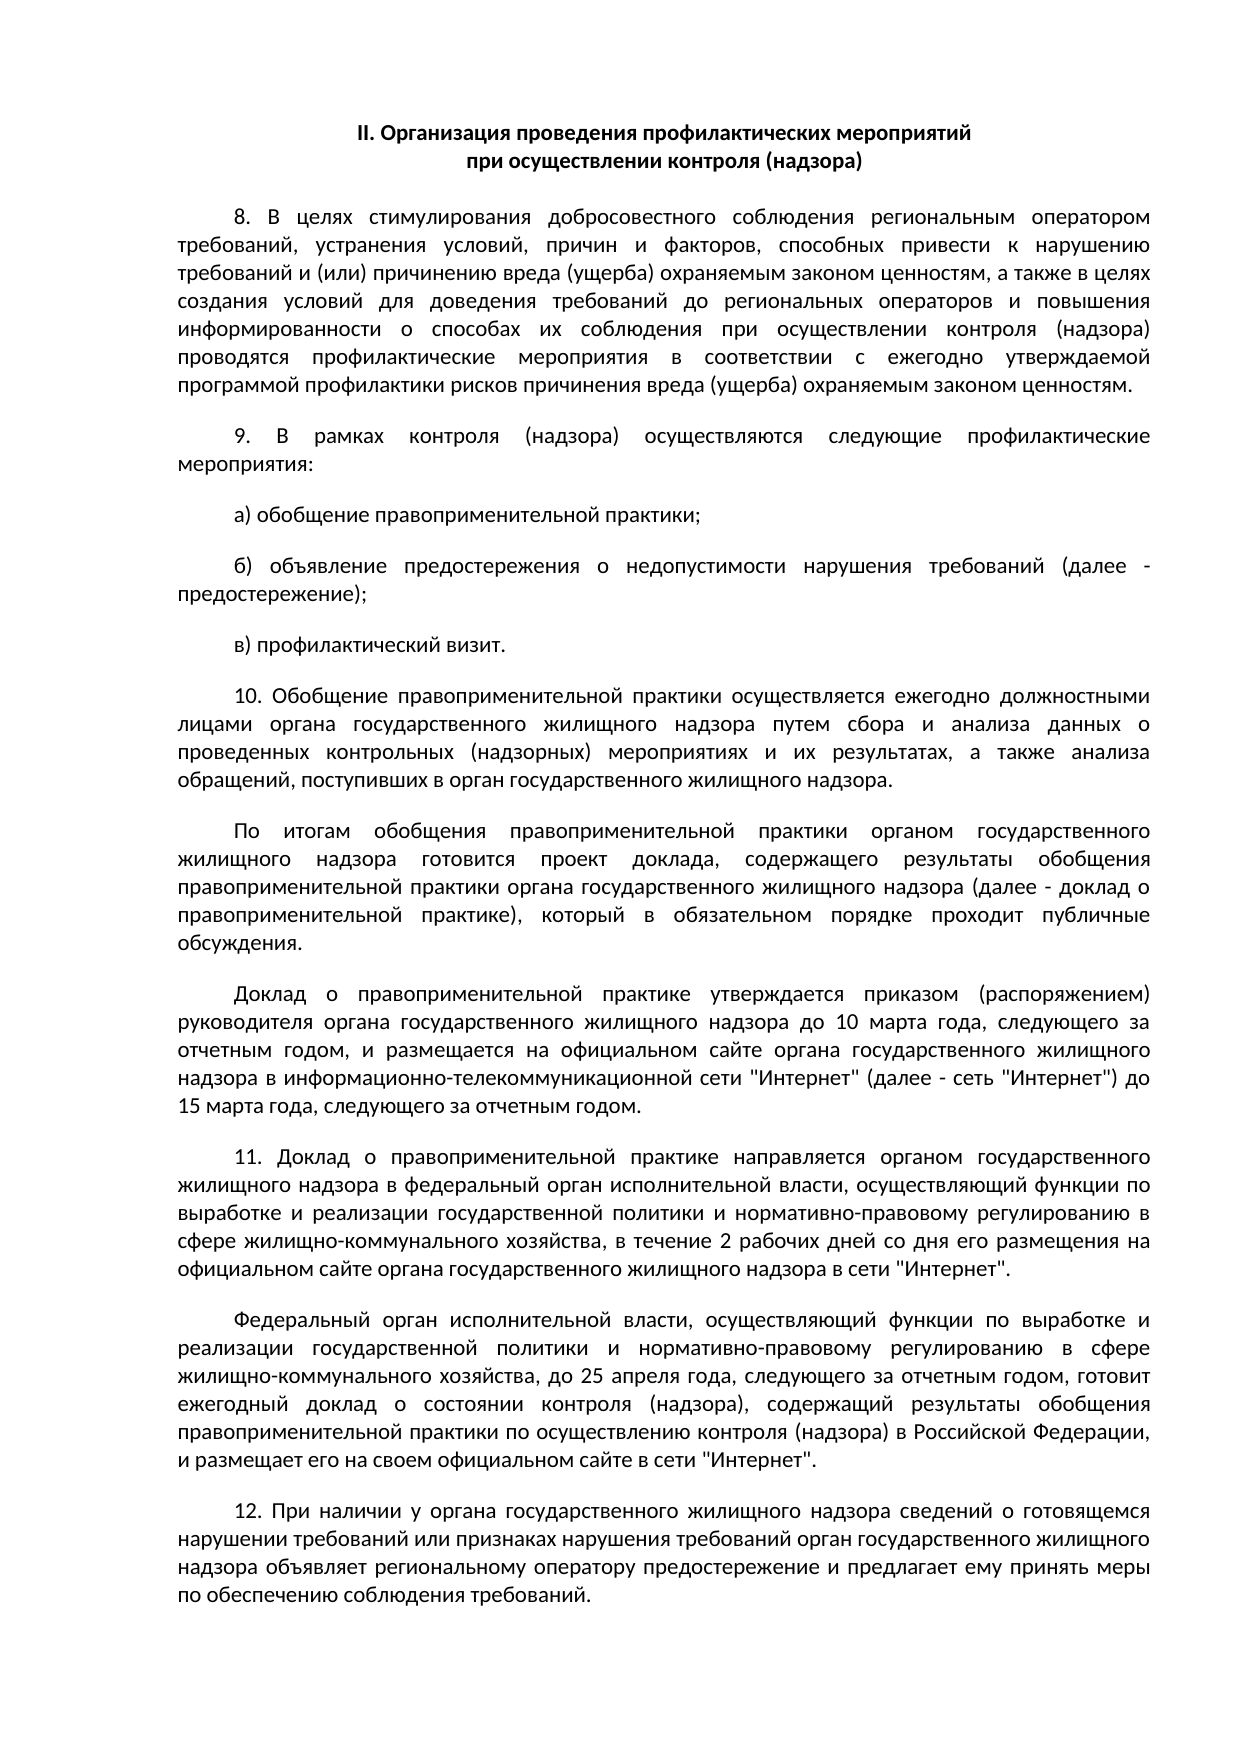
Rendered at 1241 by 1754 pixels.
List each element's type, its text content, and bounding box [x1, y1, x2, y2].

text в) профилактический визит. [177, 630, 1152, 658]
text Доклад о правоприменительной практике утверждается приказом (распоряжением) руководителя органа государственного жилищного надзора до 10 марта года, следующего за отчетным годом, и размещается на официальном сайте органа государственного жилищного надзора в информационно-телекоммуникационной сети "Интернет" (далее - сеть "Интернет") до 15 марта года, следующего за отчетным годом. [177, 979, 1152, 1119]
text а) обобщение правоприменительной практики; [177, 500, 1152, 528]
text По итогам обобщения правоприменительной практики органом государственного жилищного надзора готовится проект доклада, содержащего результаты обобщения правоприменительной практики органа государственного жилищного надзора (далее - доклад о правоприменительной практике), который в обязательном порядке проходит публичные обсуждения. [177, 816, 1152, 956]
text Федеральный орган исполнительной власти, осуществляющий функции по выработке и реализации государственной политики и нормативно-правовому регулированию в сфере жилищно-коммунального хозяйства, до 25 апреля года, следующего за отчетным годом, готовит ежегодный доклад о состоянии контроля (надзора), содержащий результаты обобщения правоприменительной практики по осуществлению контроля (надзора) в Российской Федерации, и размещает его на своем официальном сайте в сети "Интернет". [177, 1305, 1152, 1473]
title II. Организация проведения профилактических мероприятий [177, 118, 1152, 146]
text 9. В рамках контроля (надзора) осуществляются следующие профилактические мероприятия: [177, 421, 1152, 477]
text б) объявление предостережения о недопустимости нарушения требований (далее - предостережение); [177, 551, 1152, 607]
text 10. Обобщение правоприменительной практики осуществляется ежегодно должностными лицами органа государственного жилищного надзора путем сбора и анализа данных о проведенных контрольных (надзорных) мероприятиях и их результатах, а также анализа обращений, поступивших в орган государственного жилищного надзора. [177, 681, 1152, 793]
text 11. Доклад о правоприменительной практике направляется органом государственного жилищного надзора в федеральный орган исполнительной власти, осуществляющий функции по выработке и реализации государственной политики и нормативно-правовому регулированию в сфере жилищно-коммунального хозяйства, в течение 2 рабочих дней со дня его размещения на официальном сайте органа государственного жилищного надзора в сети "Интернет". [177, 1142, 1152, 1282]
text 8. В целях стимулирования добросовестного соблюдения региональным оператором требований, устранения условий, причин и факторов, способных привести к нарушению требований и (или) причинению вреда (ущерба) охраняемым законом ценностям, а также в целях создания условий для доведения требований до региональных операторов и повышения информированности о способах их соблюдения при осуществлении контроля (надзора) проводятся профилактические мероприятия в соответствии с ежегодно утверждаемой программой профилактики рисков причинения вреда (ущерба) охраняемым законом ценностям. [177, 202, 1152, 398]
text 12. При наличии у органа государственного жилищного надзора сведений о готовящемся нарушении требований или признаках нарушения требований орган государственного жилищного надзора объявляет региональному оператору предостережение и предлагает ему принять меры по обеспечению соблюдения требований. [177, 1496, 1152, 1608]
title при осуществлении контроля (надзора) [177, 146, 1152, 174]
